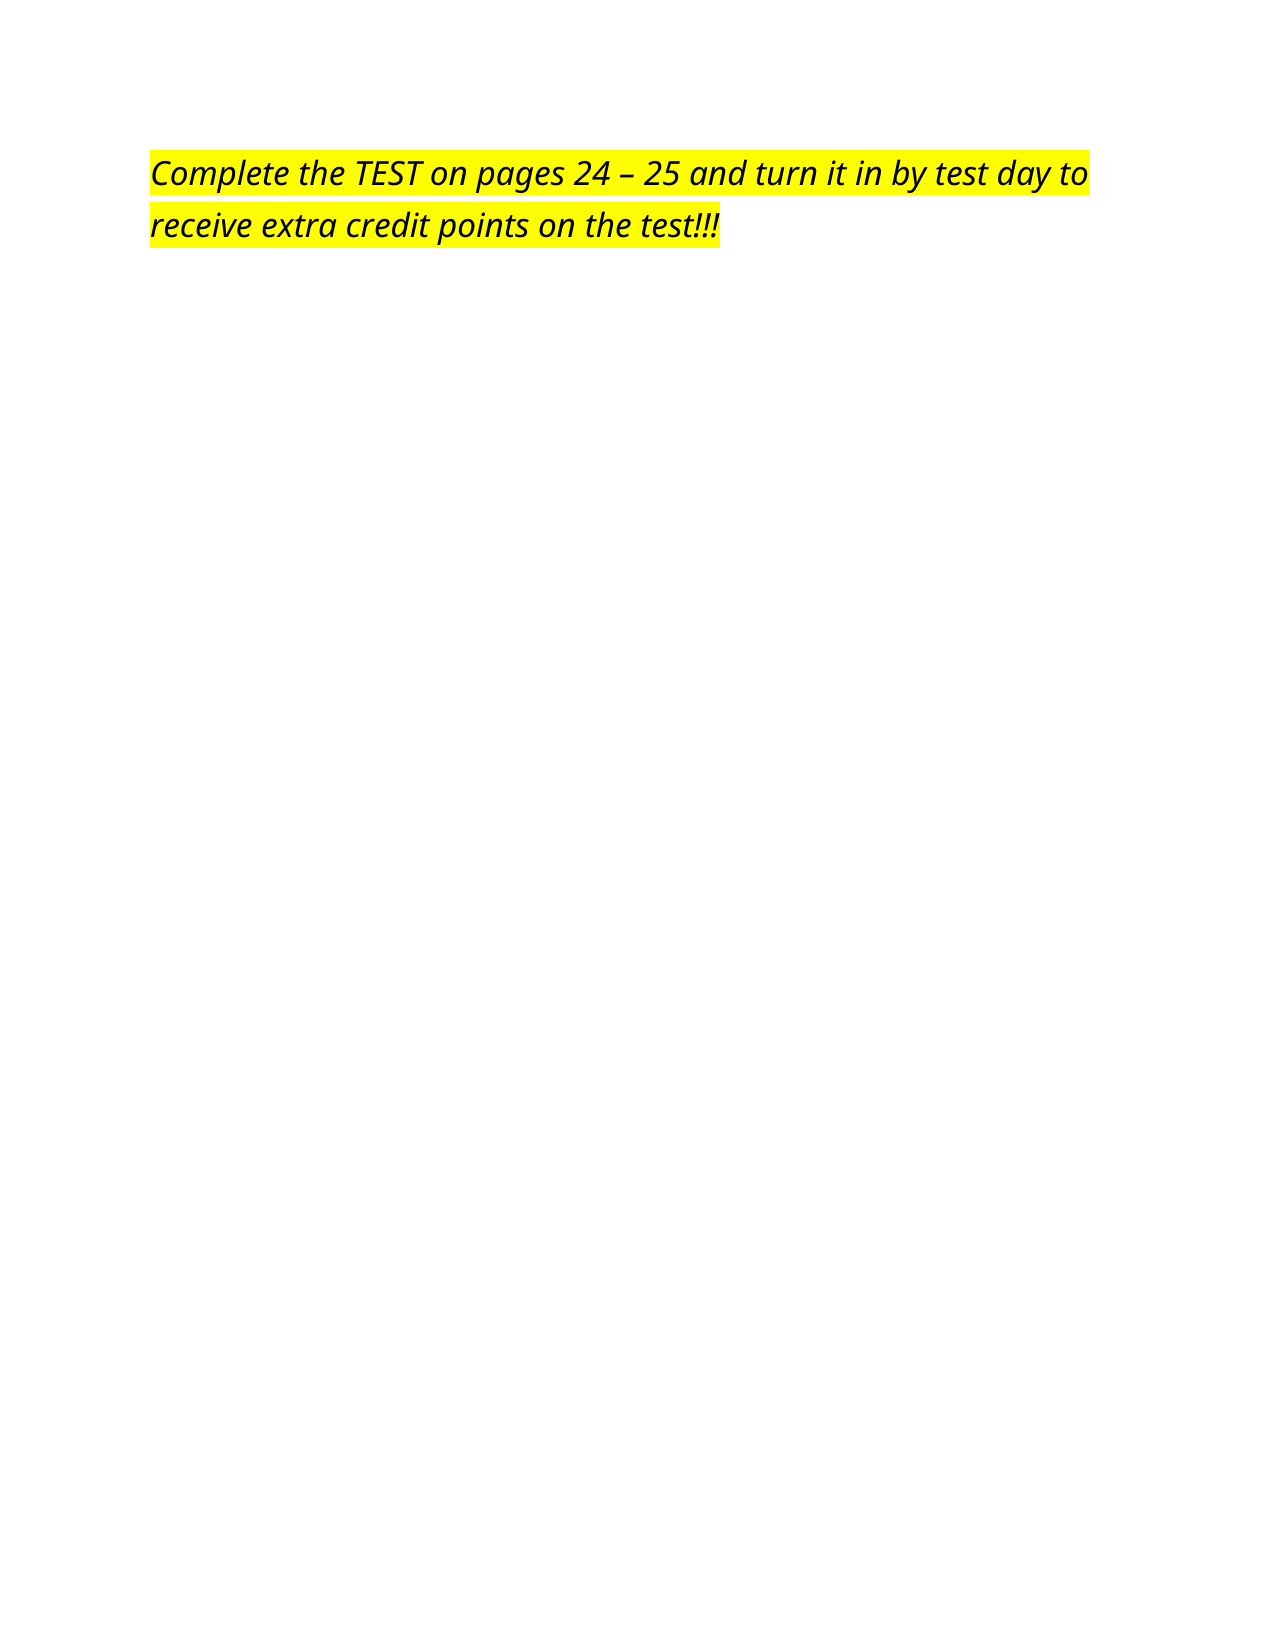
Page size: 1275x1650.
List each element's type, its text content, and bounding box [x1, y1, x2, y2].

text Complete the TEST on pages 24 – 25 and turn it in by test day to receive extra credit points on the test!!! [150, 150, 1125, 248]
